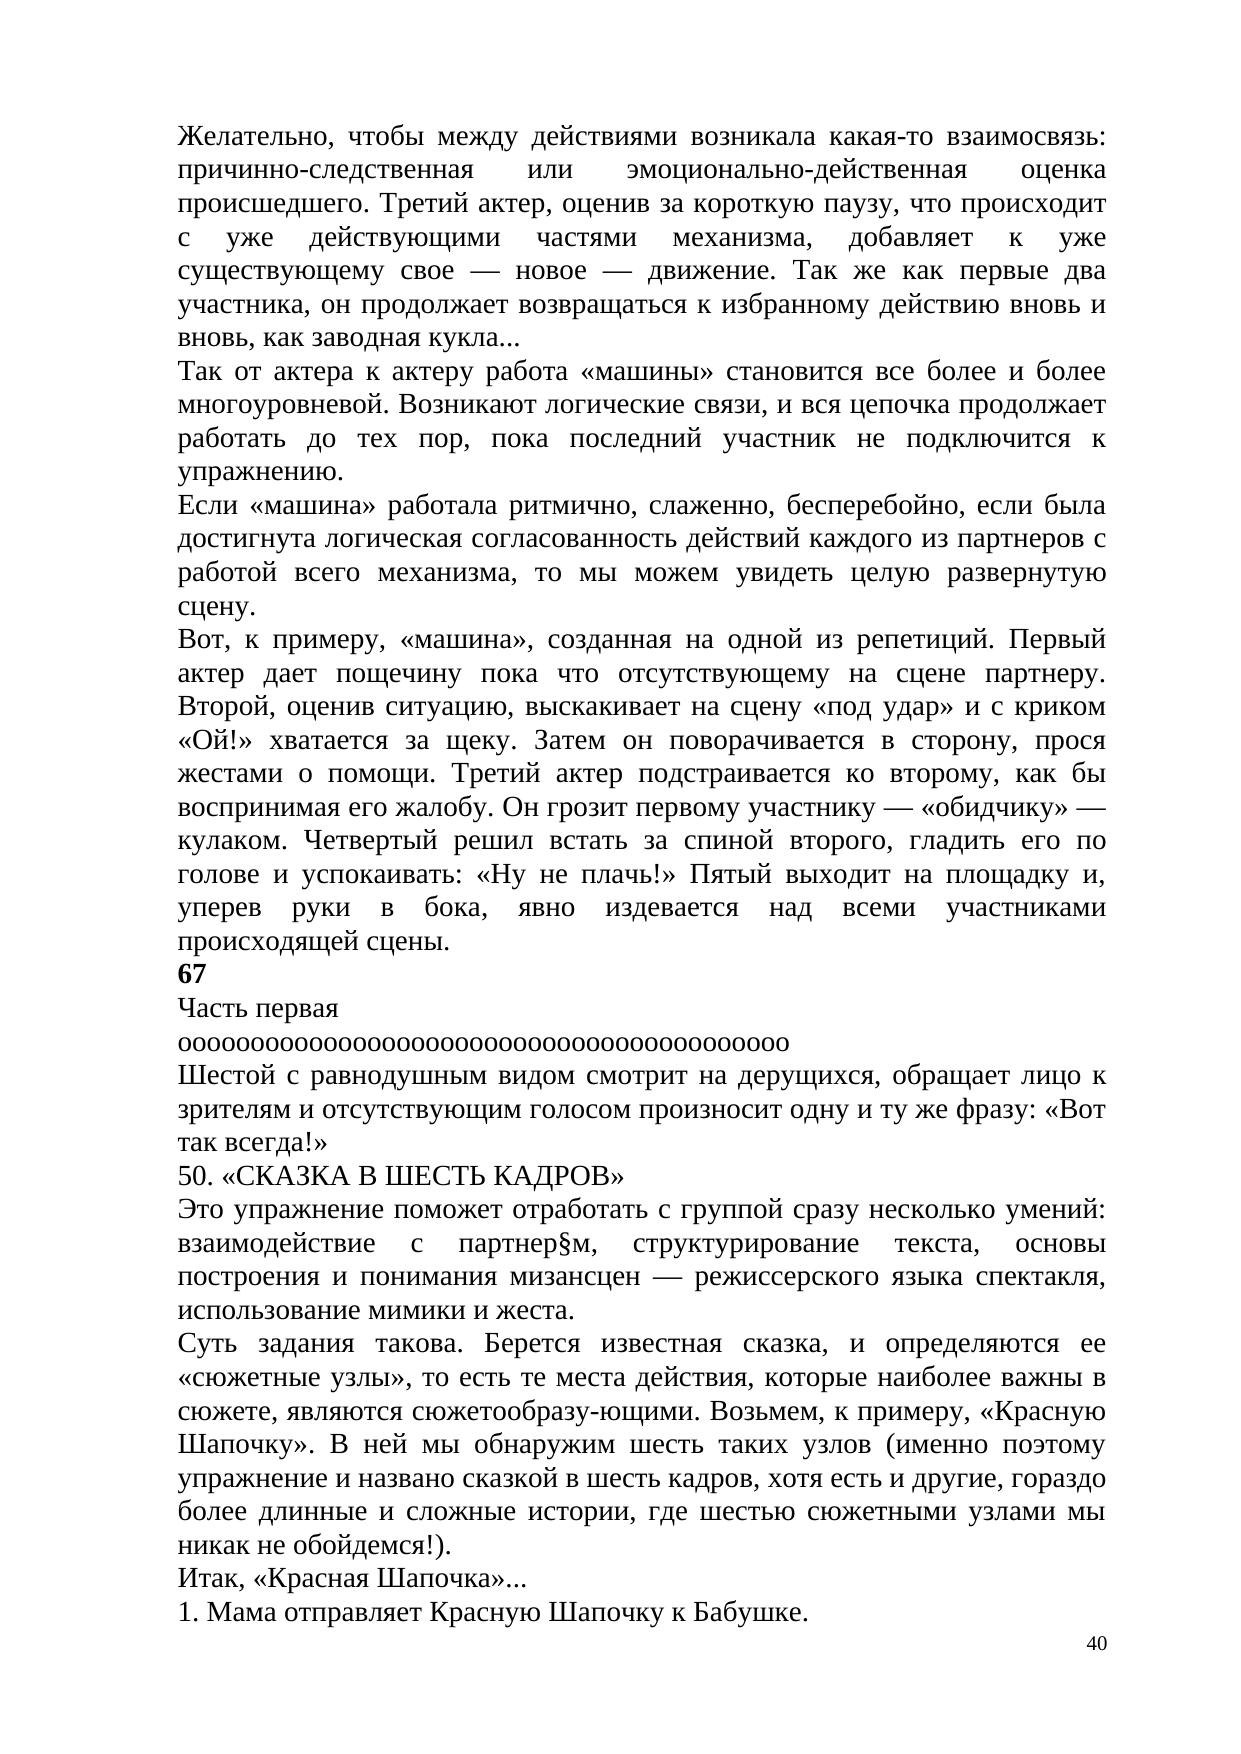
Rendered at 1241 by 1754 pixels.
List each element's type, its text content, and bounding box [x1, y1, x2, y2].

text Шестой с равнодушным видом смотрит на дерущихся, обращает лицо к зрителям и отсутствующим голосом произносит одну и ту же фразу: «Вот так всегда!» [177, 1057, 1107, 1158]
text Если «машина» работала ритмично, слаженно, бесперебойно, если была достигнута логическая согласованность действий каждого из партнеров с работой всего механизма, то мы можем увидеть целую развернутую сцену. [177, 487, 1107, 621]
text Итак, «Красная Шапочка»... [177, 1560, 1107, 1594]
text Это упражнение поможет отработать с группой сразу несколько умений: взаимодействие с партнер§м, структурирование текста, основы построения и понимания мизансцен — режиссерского языка спектакля, использование мимики и жеста. [177, 1191, 1107, 1326]
text Вот, к примеру, «машина», созданная на одной из репетиций. Первый актер дает пощечину пока что отсутствующему на сцене партнеру. Второй, оценив ситуацию, выскакивает на сцену «под удар» и с криком «Ой!» хватается за щеку. Затем он поворачивается в сторону, прося жестами о помощи. Третий актер подстраивается ко второму, как бы воспринимая его жалобу. Он грозит первому участнику — «обидчику» — кулаком. Четвертый решил встать за спиной второго, гладить его по голове и успокаивать: «Ну не плачь!» Пятый выходит на площадку и, уперев руки в бока, явно издевается над всеми участниками происходящей сцены. [177, 621, 1107, 957]
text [177, 118, 1107, 353]
text 1. Мама отправляет Красную Шапочку к Бабушке. [177, 1594, 1107, 1627]
text Так от актера к актеру работа «машины» становится все более и более многоуровневой. Возникают логические связи, и вся цепочка продолжает работать до тех пор, пока последний участник не подключится к упражнению. [177, 353, 1107, 487]
text Часть первая [177, 990, 1107, 1024]
text оооооооооооооооооооооооооооооооооооооооооо [177, 1024, 1107, 1057]
text Суть задания такова. Берется известная сказка, и определяются ее «сюжетные узлы», то есть те места действия, которые наиболее важны в сюжете, являются сюжетообразу-ющими. Возьмем, к примеру, «Красную Шапочку». В ней мы обнаружим шесть таких узлов (именно поэтому упражнение и названо сказкой в шесть кадров, хотя есть и другие, гораздо более длинные и сложные истории, где шестью сюжетными узлами мы никак не обойдемся!). [177, 1326, 1107, 1560]
text 67 [177, 957, 1107, 990]
text 50. «СКАЗКА В ШЕСТЬ КАДРОВ» [177, 1158, 1107, 1191]
